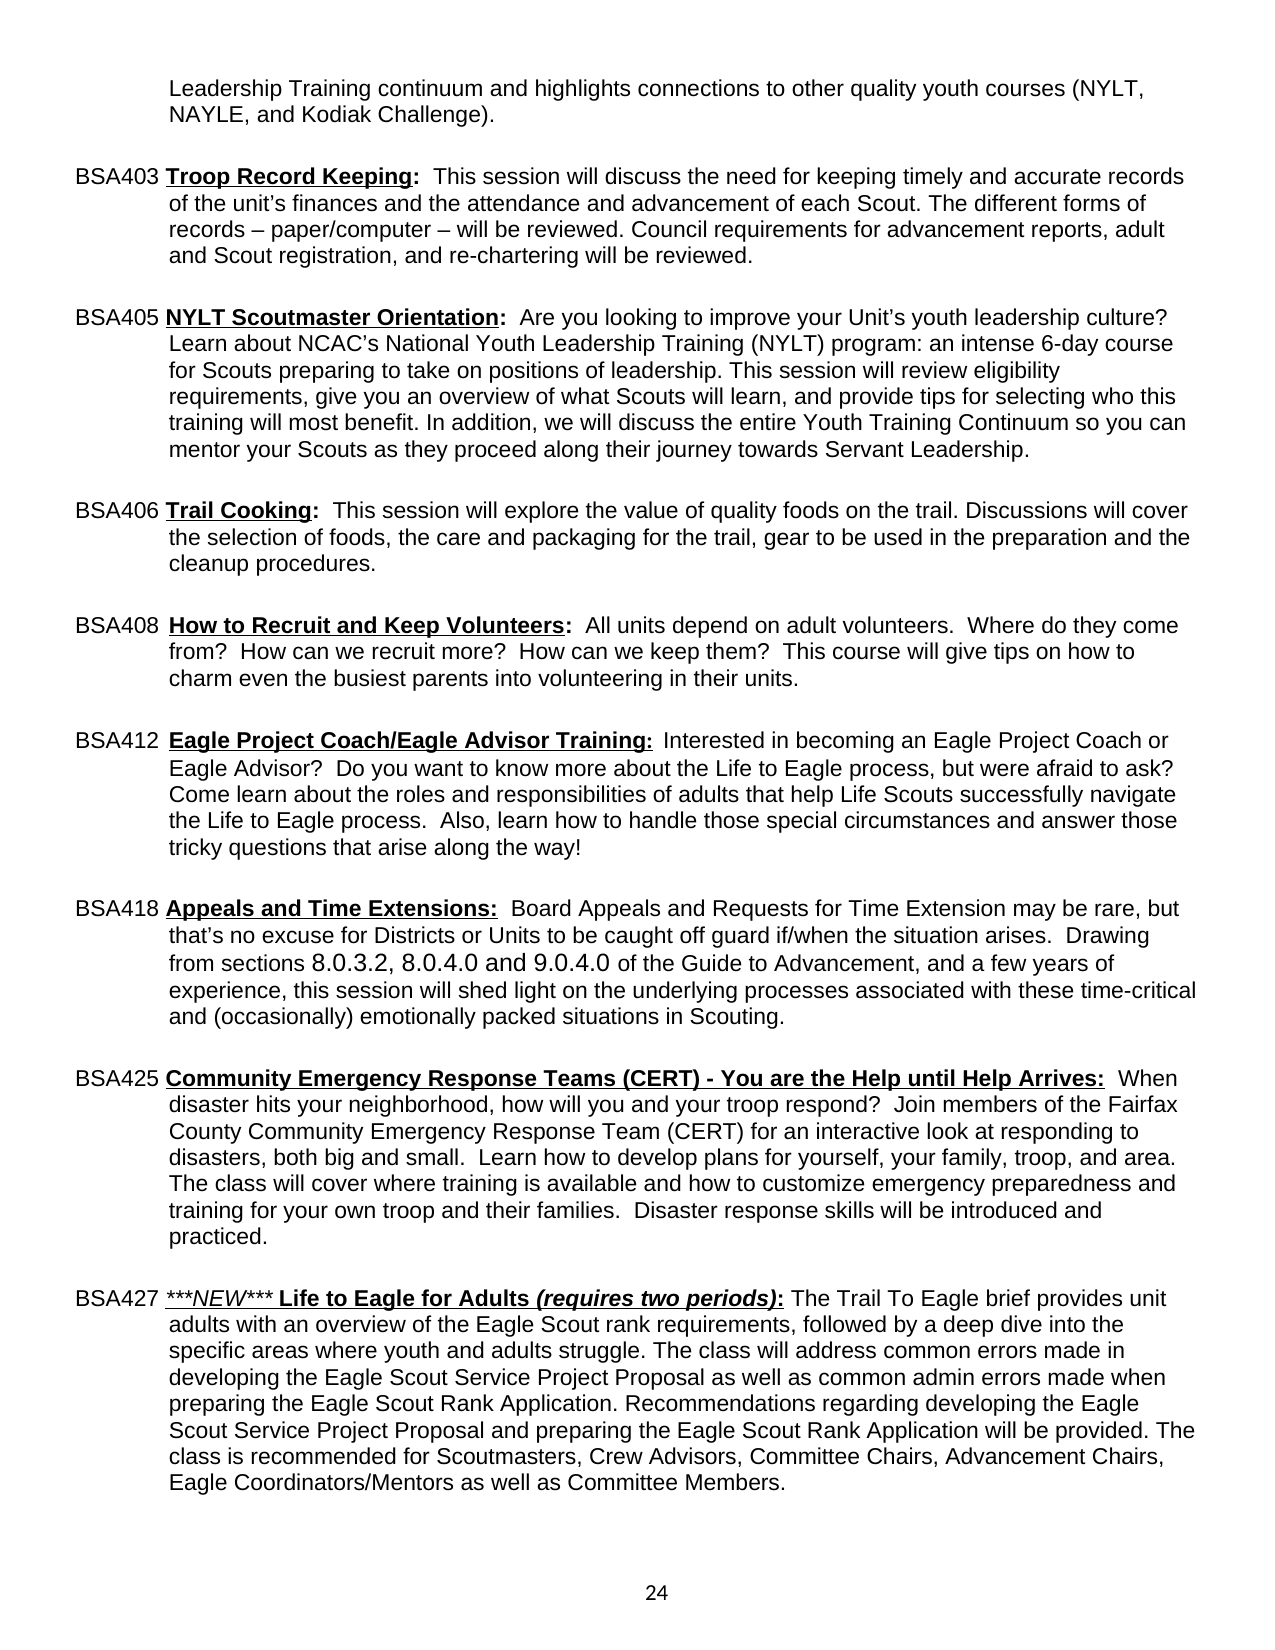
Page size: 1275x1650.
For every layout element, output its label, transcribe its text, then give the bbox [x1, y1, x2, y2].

text BSA403 Troop Record Keeping: This session will discuss the need for keeping timely and accurate records of the unit’s finances and the attendance and advancement of each Scout. The different forms of records – paper/computer – will be reviewed. Council requirements for advancement reports, adult and Scout registration, and re-chartering will be reviewed. [75, 163, 1200, 268]
text BSA427 ***NEW*** Life to Eagle for Adults (requires two periods): The Trail To Eagle brief provides unit adults with an overview of the Eagle Scout rank requirements, followed by a deep dive into the specific areas where youth and adults struggle. The class will address common errors made in developing the Eagle Scout Service Project Proposal as well as common admin errors made when preparing the Eagle Scout Rank Application. Recommendations regarding developing the Eagle Scout Service Project Proposal and preparing the Eagle Scout Rank Application will be provided. The class is recommended for Scoutmasters, Crew Advisors, Committee Chairs, Advancement Chairs, Eagle Coordinators/Mentors as well as Committee Members. [75, 1285, 1200, 1496]
text BSA425 Community Emergency Response Teams (CERT) - You are the Help until Help Arrives: When disaster hits your neighborhood, how will you and your troop respond? Join members of the Fairfax County Community Emergency Response Team (CERT) for an interactive look at responding to disasters, both big and small. Learn how to develop plans for yourself, your family, troop, and area. The class will cover where training is available and how to customize emergency preparedness and training for your own troop and their families. Disaster response skills will be introduced and practiced. [75, 1065, 1200, 1249]
text BSA408 How to Recruit and Keep Volunteers: All units depend on adult volunteers. Where do they come from? How can we recruit more? How can we keep them? This course will give tips on how to charm even the busiest parents into volunteering in their units. [75, 612, 1200, 691]
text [75, 75, 1200, 128]
text BSA412 Eagle Project Coach/Eagle Advisor Training: Interested in becoming an Eagle Project Coach or Eagle Advisor? Do you want to know more about the Life to Eagle process, but were afraid to ask? Come learn about the roles and responsibilities of adults that help Life Scouts successfully navigate the Life to Eagle process. Also, learn how to handle those special circumstances and answer those tricky questions that arise along the way! [75, 726, 1200, 860]
text BSA418 Appeals and Time Extensions: Board Appeals and Requests for Time Extension may be rare, but that’s no excuse for Districts or Units to be caught off guard if/when the situation arises. Drawing from sections 8.0.3.2, 8.0.4.0 and 9.0.4.0 of the Guide to Advancement, and a few years of experience, this session will shed light on the underlying processes associated with these time-critical and (occasionally) emotionally packed situations in Scouting. [75, 895, 1200, 1029]
text BSA405 NYLT Scoutmaster Orientation: Are you looking to improve your Unit’s youth leadership culture? Learn about NCAC’s National Youth Leadership Training (NYLT) program: an intense 6-day course for Scouts preparing to take on positions of leadership. This session will review eligibility requirements, give you an overview of what Scouts will learn, and provide tips for selecting who this training will most benefit. In addition, we will discuss the entire Youth Training Continuum so you can mentor your Scouts as they proceed along their journey towards Servant Leadership. [75, 304, 1200, 462]
text BSA406 Trail Cooking: This session will explore the value of quality foods on the trail. Discussions will cover the selection of foods, the care and packaging for the trail, gear to be used in the preparation and the cleanup procedures. [75, 497, 1200, 577]
